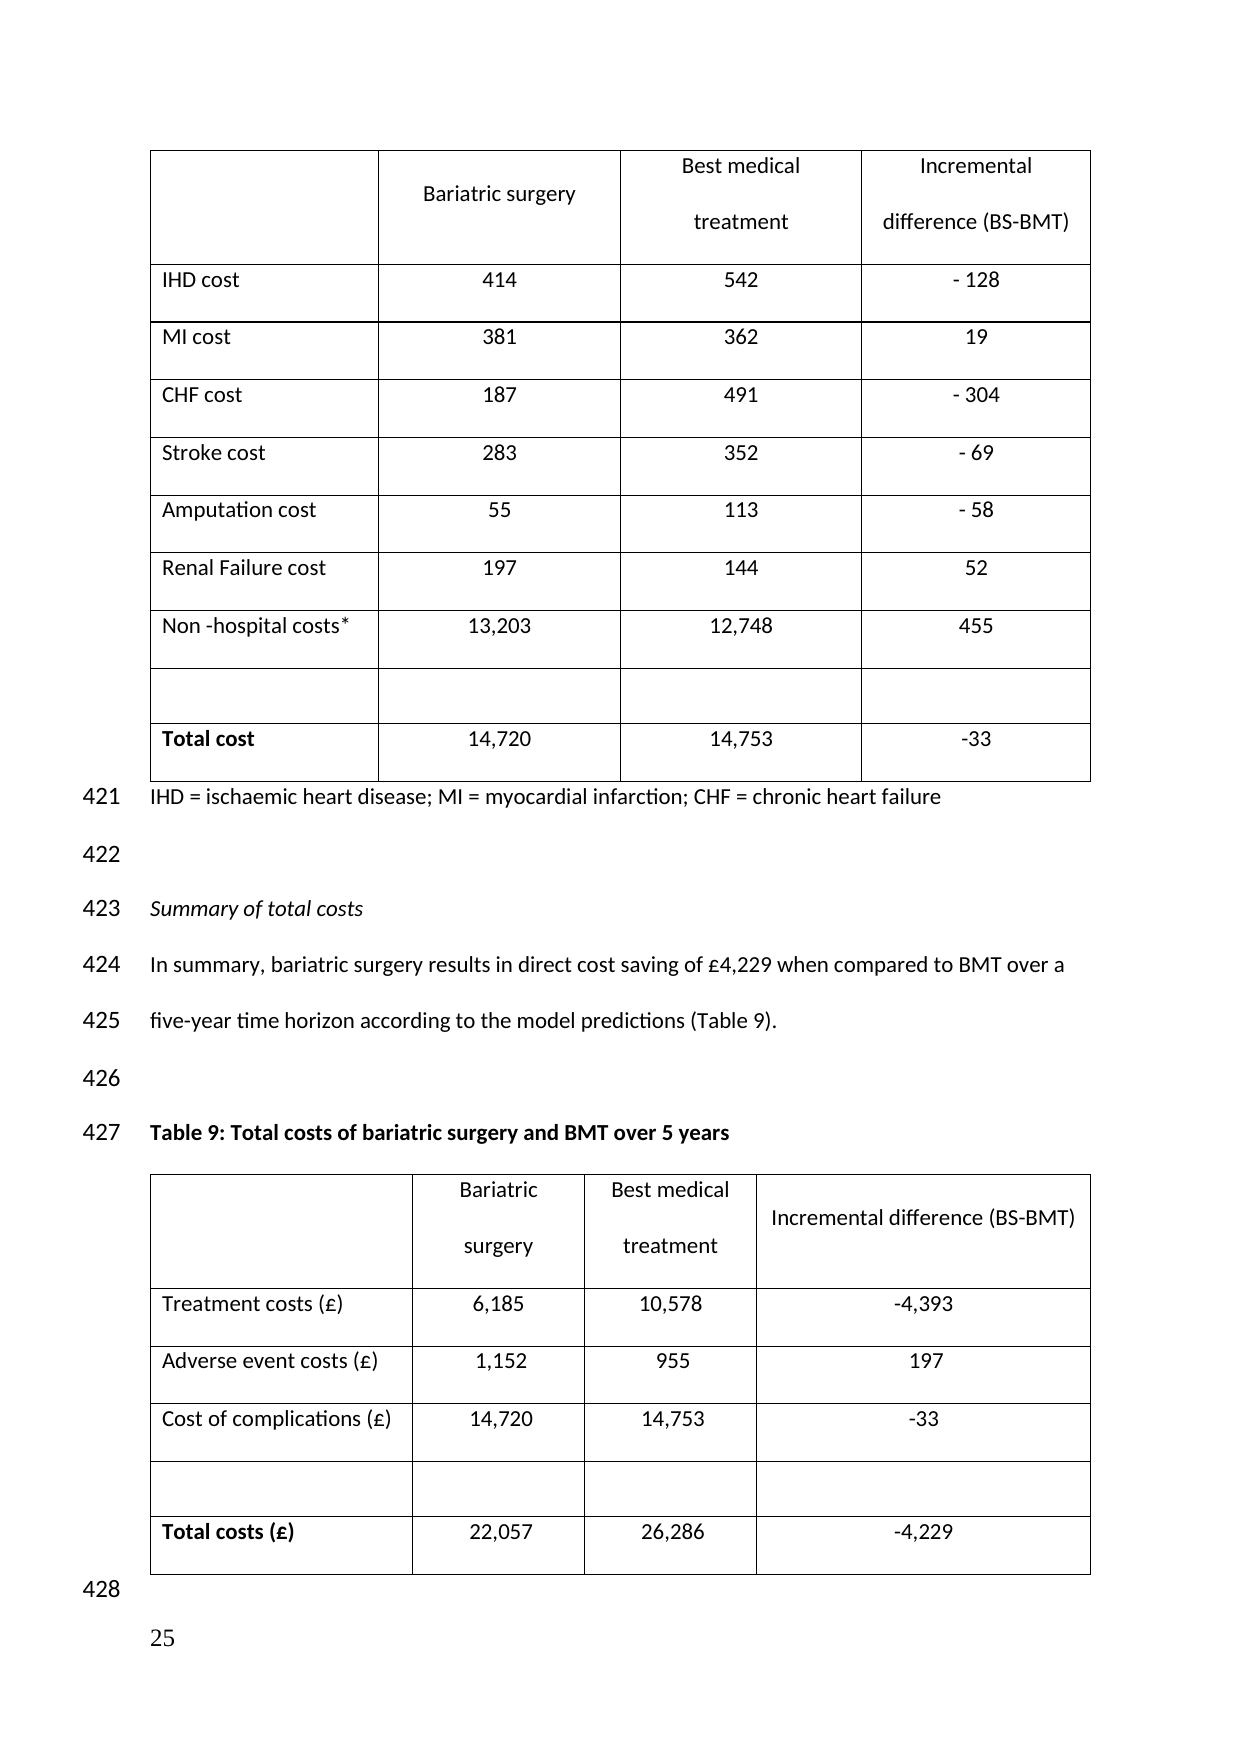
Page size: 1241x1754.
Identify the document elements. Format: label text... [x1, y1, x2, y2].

table_cell Total cost [151, 724, 378, 781]
table_cell MI cost [151, 323, 378, 379]
table_cell - 304 [862, 380, 1090, 437]
table_cell 455 [862, 611, 1090, 668]
table_cell Total costs (£) [151, 1517, 412, 1574]
table_cell 144 [621, 553, 861, 610]
table_cell -4,229 [757, 1517, 1090, 1574]
table_cell 414 [379, 265, 620, 321]
table_cell 26,286 [585, 1517, 756, 1574]
table_cell [862, 669, 1090, 723]
table_cell [621, 669, 861, 723]
table_cell 19 [862, 323, 1090, 379]
table_header Best medical treatment [621, 151, 861, 264]
table_cell Amputation cost [151, 496, 378, 552]
table_cell Treatment costs (£) [151, 1289, 412, 1346]
table_cell 55 [379, 496, 620, 552]
table_cell [413, 1462, 584, 1516]
table_cell 381 [379, 323, 620, 379]
table_cell -4,393 [757, 1289, 1090, 1346]
table_header Incremental difference (BS-BMT) [757, 1175, 1090, 1288]
table_cell 113 [621, 496, 861, 552]
table_cell 6,185 [413, 1289, 584, 1346]
table_header [151, 1175, 412, 1288]
table_cell 187 [379, 380, 620, 437]
table_cell [757, 1462, 1090, 1516]
table_header Bariatric surgery [413, 1175, 584, 1288]
text In summary, bariatric surgery results in direct cost saving of £4,229 when compared to BMT over a five-year time horizon according to the model predictions (Table 9). [150, 950, 1090, 1034]
table_cell [585, 1462, 756, 1516]
table_cell -33 [757, 1404, 1090, 1461]
table_cell -33 [862, 724, 1090, 781]
table_cell Renal Failure cost [151, 553, 378, 610]
table_header Best medical treatment [585, 1175, 756, 1288]
table_cell - 69 [862, 438, 1090, 494]
table_cell 542 [621, 265, 861, 321]
table_cell 197 [379, 553, 620, 610]
table_cell 22,057 [413, 1517, 584, 1574]
table_cell 352 [621, 438, 861, 494]
table_cell [151, 669, 378, 723]
table_cell Stroke cost [151, 438, 378, 494]
table_header [151, 151, 378, 264]
table_cell 197 [757, 1347, 1090, 1403]
table_cell 1,152 [413, 1347, 584, 1403]
table_cell CHF cost [151, 380, 378, 437]
table_cell - 128 [862, 265, 1090, 321]
table_cell 955 [585, 1347, 756, 1403]
table_cell [379, 669, 620, 723]
table_cell 14,720 [379, 724, 620, 781]
table_cell Adverse event costs (£) [151, 1347, 412, 1403]
table_cell Non -hospital costs* [151, 611, 378, 668]
table_cell 491 [621, 380, 861, 437]
table_cell Cost of complications (£) [151, 1404, 412, 1461]
table_cell IHD cost [151, 265, 378, 321]
table_cell 14,753 [621, 724, 861, 781]
subtitle Summary of total costs [150, 894, 1090, 922]
table_cell 362 [621, 323, 861, 379]
table_cell 52 [862, 553, 1090, 610]
table_cell 283 [379, 438, 620, 494]
table_header Incremental difference (BS-BMT) [862, 151, 1090, 264]
table_header Bariatric surgery [379, 151, 620, 264]
table_cell 14,753 [585, 1404, 756, 1461]
table_cell [151, 1462, 412, 1516]
table_cell 13,203 [379, 611, 620, 668]
table_cell 12,748 [621, 611, 861, 668]
table_cell 10,578 [585, 1289, 756, 1346]
text IHD = ischaemic heart disease; MI = myocardial infarction; CHF = chronic heart failure [150, 782, 1090, 810]
text Table 9: Total costs of bariatric surgery and BMT over 5 years [150, 1118, 1090, 1146]
table_cell 14,720 [413, 1404, 584, 1461]
table_cell - 58 [862, 496, 1090, 552]
